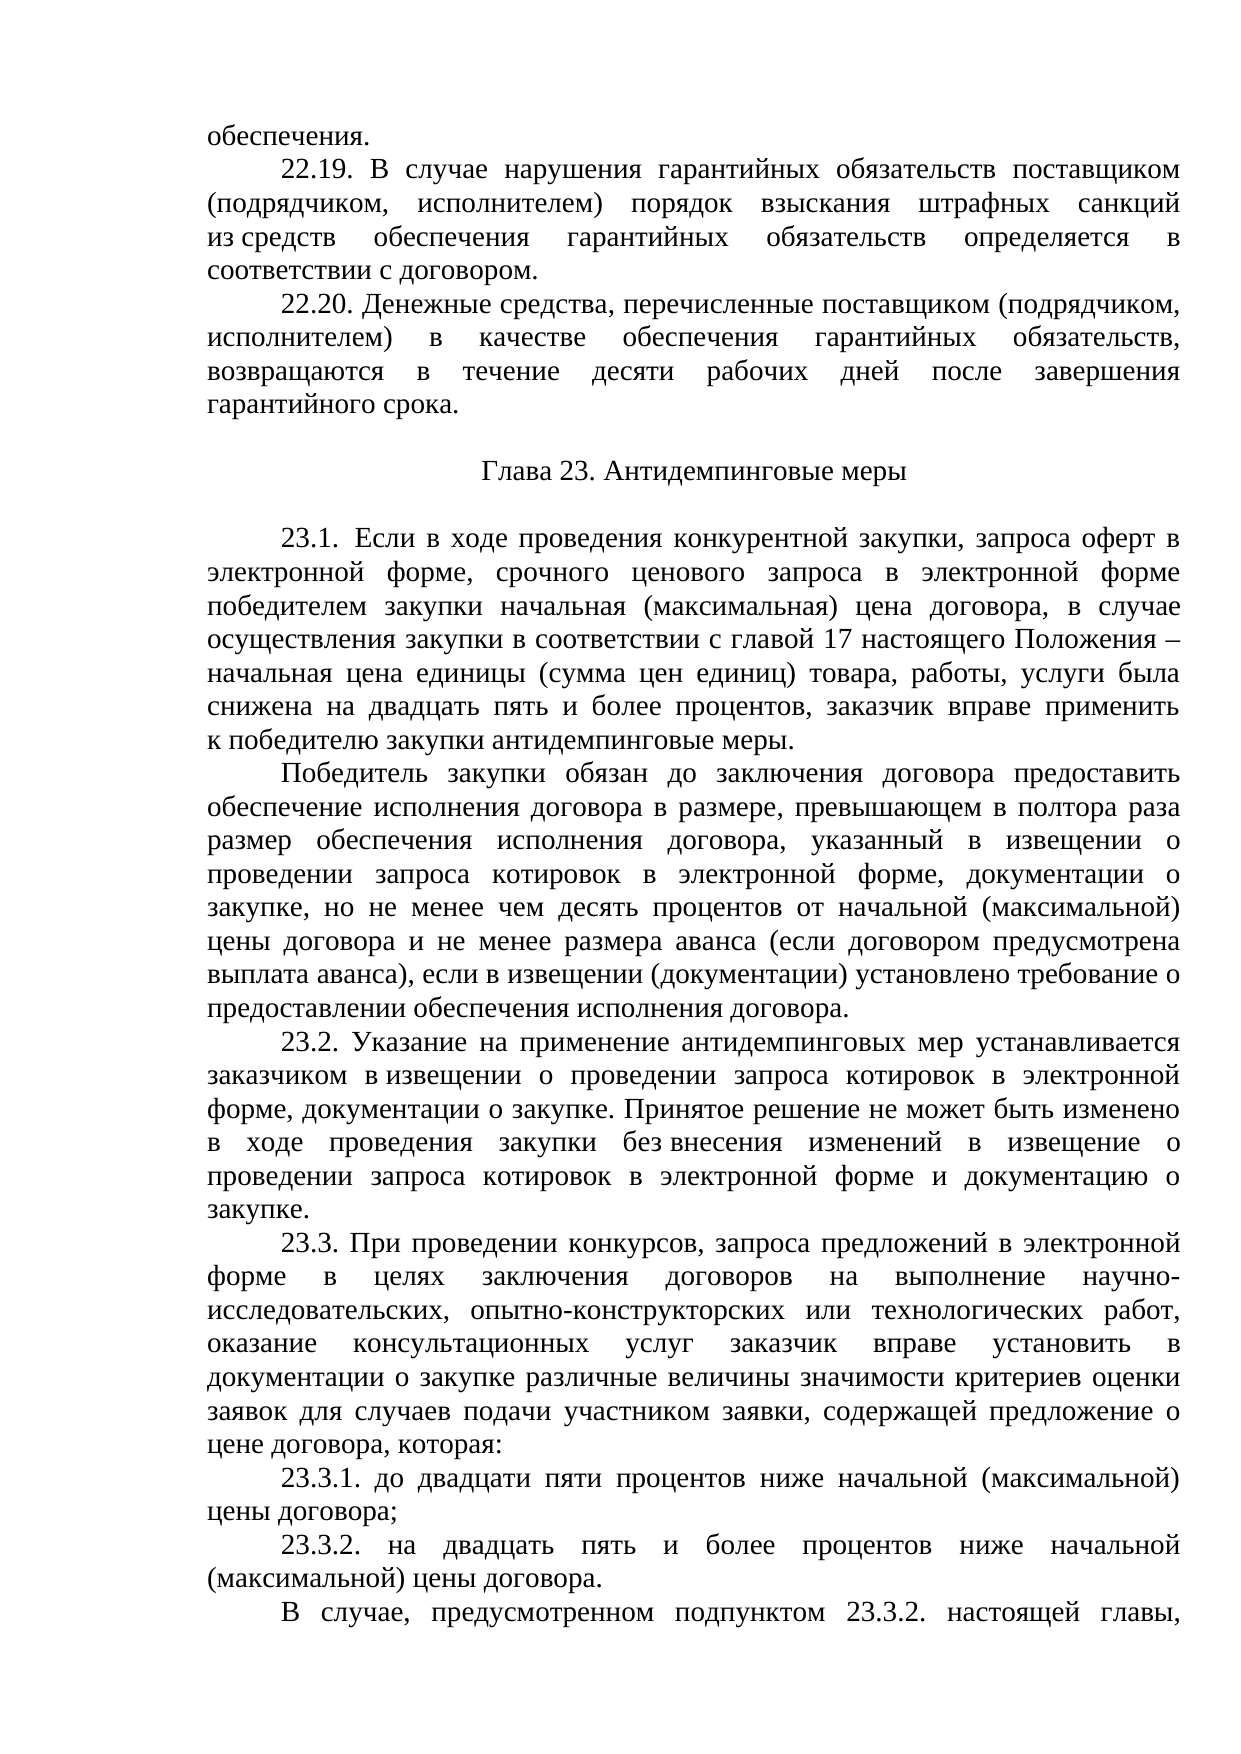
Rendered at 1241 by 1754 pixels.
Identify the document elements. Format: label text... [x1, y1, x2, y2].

text 23.3.1. до двадцати пяти процентов ниже начальной (максимальной) цены договора; [207, 1460, 1181, 1527]
subtitle Глава 23. Антидемпинговые меры [207, 453, 1181, 487]
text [207, 1594, 1181, 1627]
text 23.2. Указание на применение антидемпинговых мер устанавливается заказчиком в извещении о проведении запроса котировок в электронной форме, документации о закупке. Принятое решение не может быть изменено в ходе проведения закупки без внесения изменений в извещение о проведении запроса котировок в электронной форме и документацию о закупке. [207, 1024, 1181, 1225]
text 23.3.2. на двадцать пять и более процентов ниже начальной (максимальной) цены договора. [207, 1527, 1181, 1594]
text 22.19. В случае нарушения гарантийных обязательств поставщиком (подрядчиком, исполнителем) порядок взыскания штрафных санкций из средств обеспечения гарантийных обязательств определяется в соответствии с договором. [207, 152, 1181, 286]
list Если в ходе проведения конкурентной закупки, запроса оферт в электронной форме, срочного ценового запроса в электронной форме победителем закупки начальная (максимальная) цена договора, в случае осуществления закупки в соответствии с главой 17 настоящего Положения – начальная цена единицы (сумма цен единиц) товара, работы, услуги была снижена на двадцать пять и более процентов, заказчик вправе применить к победителю закупки антидемпинговые меры. [207, 521, 1181, 755]
text Победитель закупки обязан до заключения договора предоставить обеспечение исполнения договора в размере, превышающем в полтора раза размер обеспечения исполнения договора, указанный в извещении о проведении запроса котировок в электронной форме, документации о закупке, но не менее чем десять процентов от начальной (максимальной) цены договора и не менее размера аванса (если договором предусмотрена выплата аванса), если в извещении (документации) установлено требование о предоставлении обеспечения исполнения договора. [207, 755, 1181, 1024]
text 22.20. Денежные средства, перечисленные поставщиком (подрядчиком, исполнителем) в качестве обеспечения гарантийных обязательств, возвращаются в течение десяти рабочих дней после завершения гарантийного срока. [207, 286, 1181, 420]
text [207, 118, 1181, 152]
text 23.3. При проведении конкурсов, запроса предложений в электронной форме в целях заключения договоров на выполнение научно-исследовательских, опытно-конструкторских или технологических работ, оказание консультационных услуг заказчик вправе установить в документации о закупке различные величины значимости критериев оценки заявок для случаев подачи участником заявки, содержащей предложение о цене договора, которая: [207, 1225, 1181, 1460]
